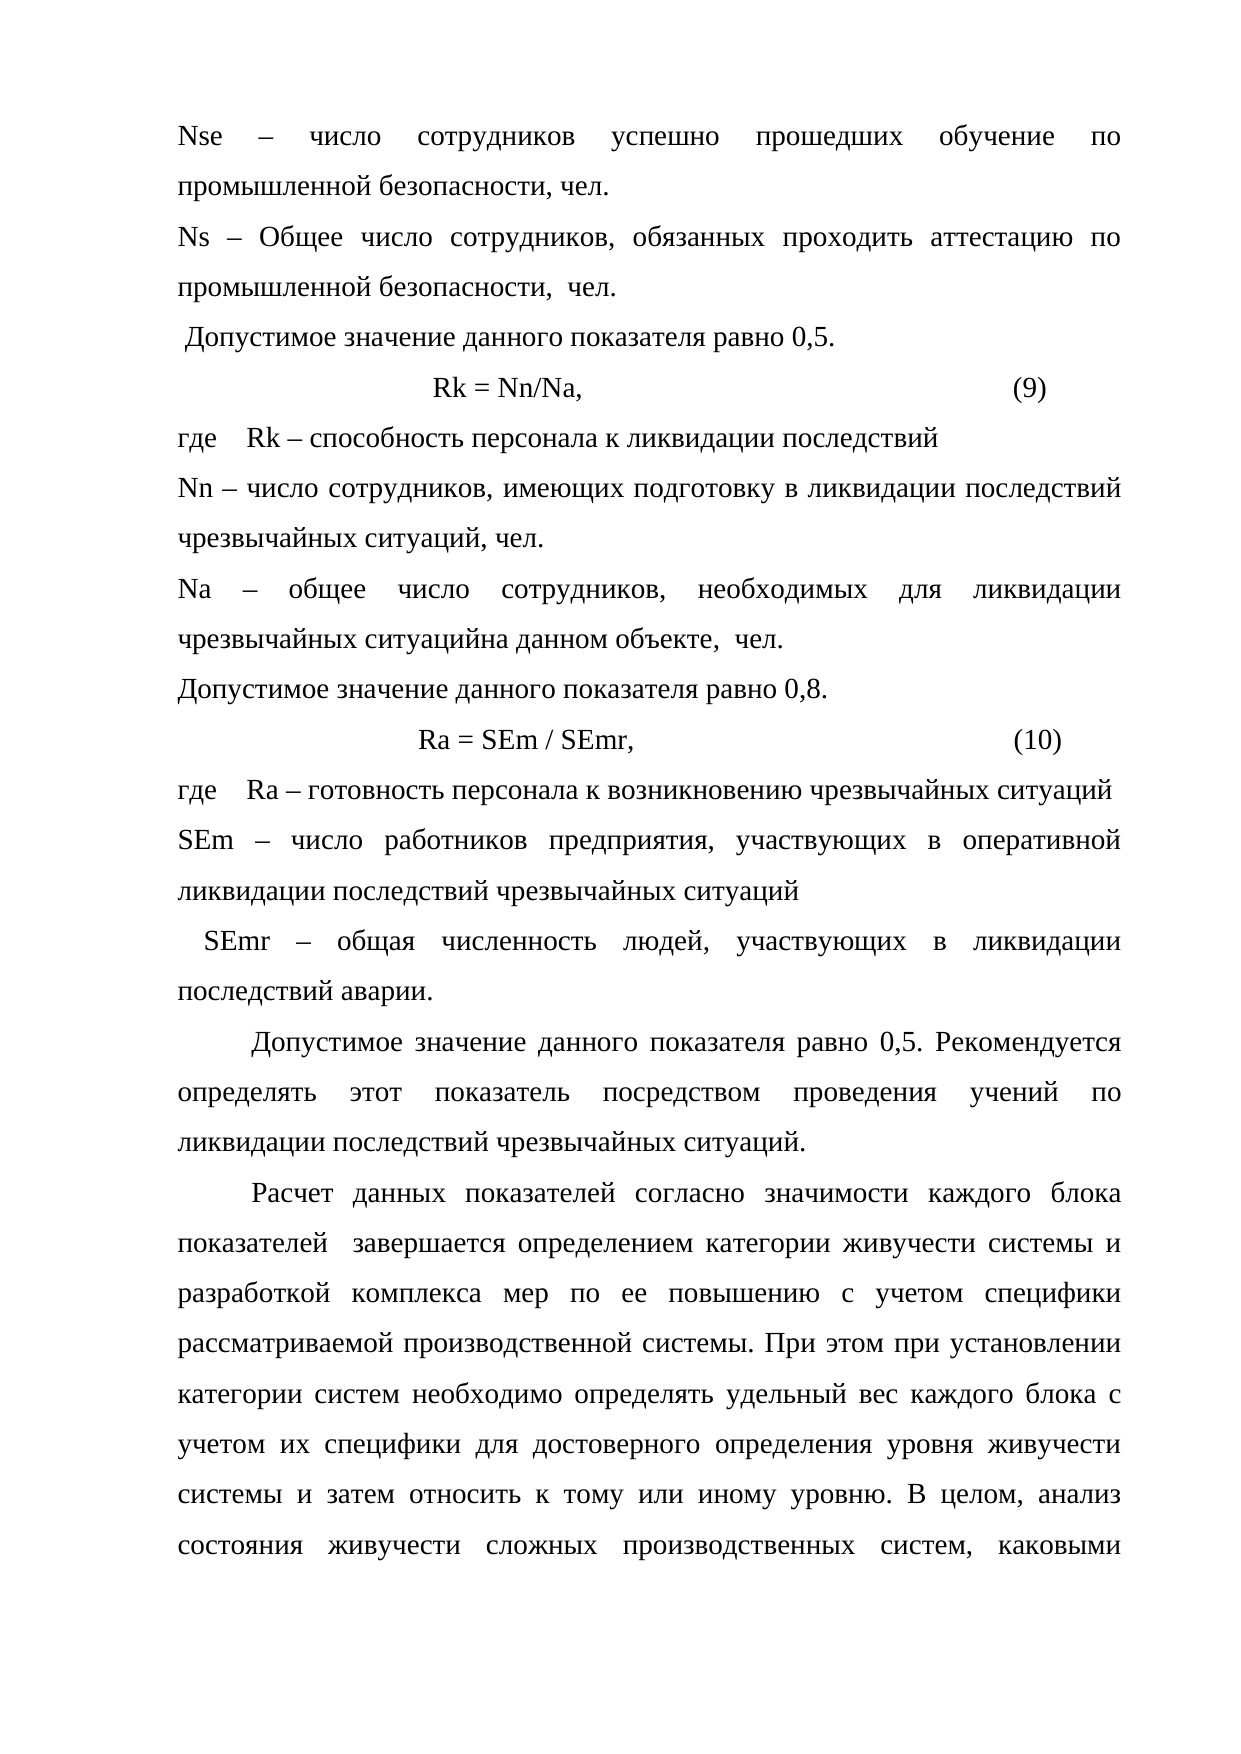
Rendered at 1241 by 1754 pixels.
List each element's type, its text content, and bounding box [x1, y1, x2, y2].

text Допустимое значение данного показателя равно 0,5. Рекомендуется определять этот показатель посредством проведения учений по ликвидации последствий чрезвычайных ситуаций. [177, 1024, 1122, 1158]
text Nn – число сотрудников, имеющих подготовку в ликвидации последствий чрезвычайных ситуаций, чел. [177, 470, 1122, 554]
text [177, 1175, 1122, 1560]
text Допустимое значение данного показателя равно 0,8. [177, 672, 1122, 705]
text где Rа – готовность персонала к возникновению чрезвычайных ситуаций [177, 772, 1122, 806]
text Ns – Общее число сотрудников, обязанных проходить аттестацию по промышленной безопасности, чел. [177, 219, 1122, 303]
text Na – общее число сотрудников, необходимых для ликвидации чрезвычайных ситуацийна данном объекте, чел. [177, 571, 1122, 655]
text где Rk – способность персонала к ликвидации последствий [177, 420, 1122, 453]
text Допустимое значение данного показателя равно 0,5. [177, 319, 1122, 353]
text Nsе – число сотрудников успешно прошедших обучение по промышленной безопасности, чел. [177, 118, 1122, 202]
text Rk = Nn/Na, (9) [177, 370, 1122, 403]
text SЕmr – общая численность людей, участвующих в ликвидации последствий аварии. [177, 923, 1122, 1007]
text SЕm – число работников предприятия, участвующих в оперативной ликвидации последствий чрезвычайных ситуаций [177, 822, 1122, 906]
text Rа = SЕm / SЕmr, (10) [177, 722, 1122, 755]
